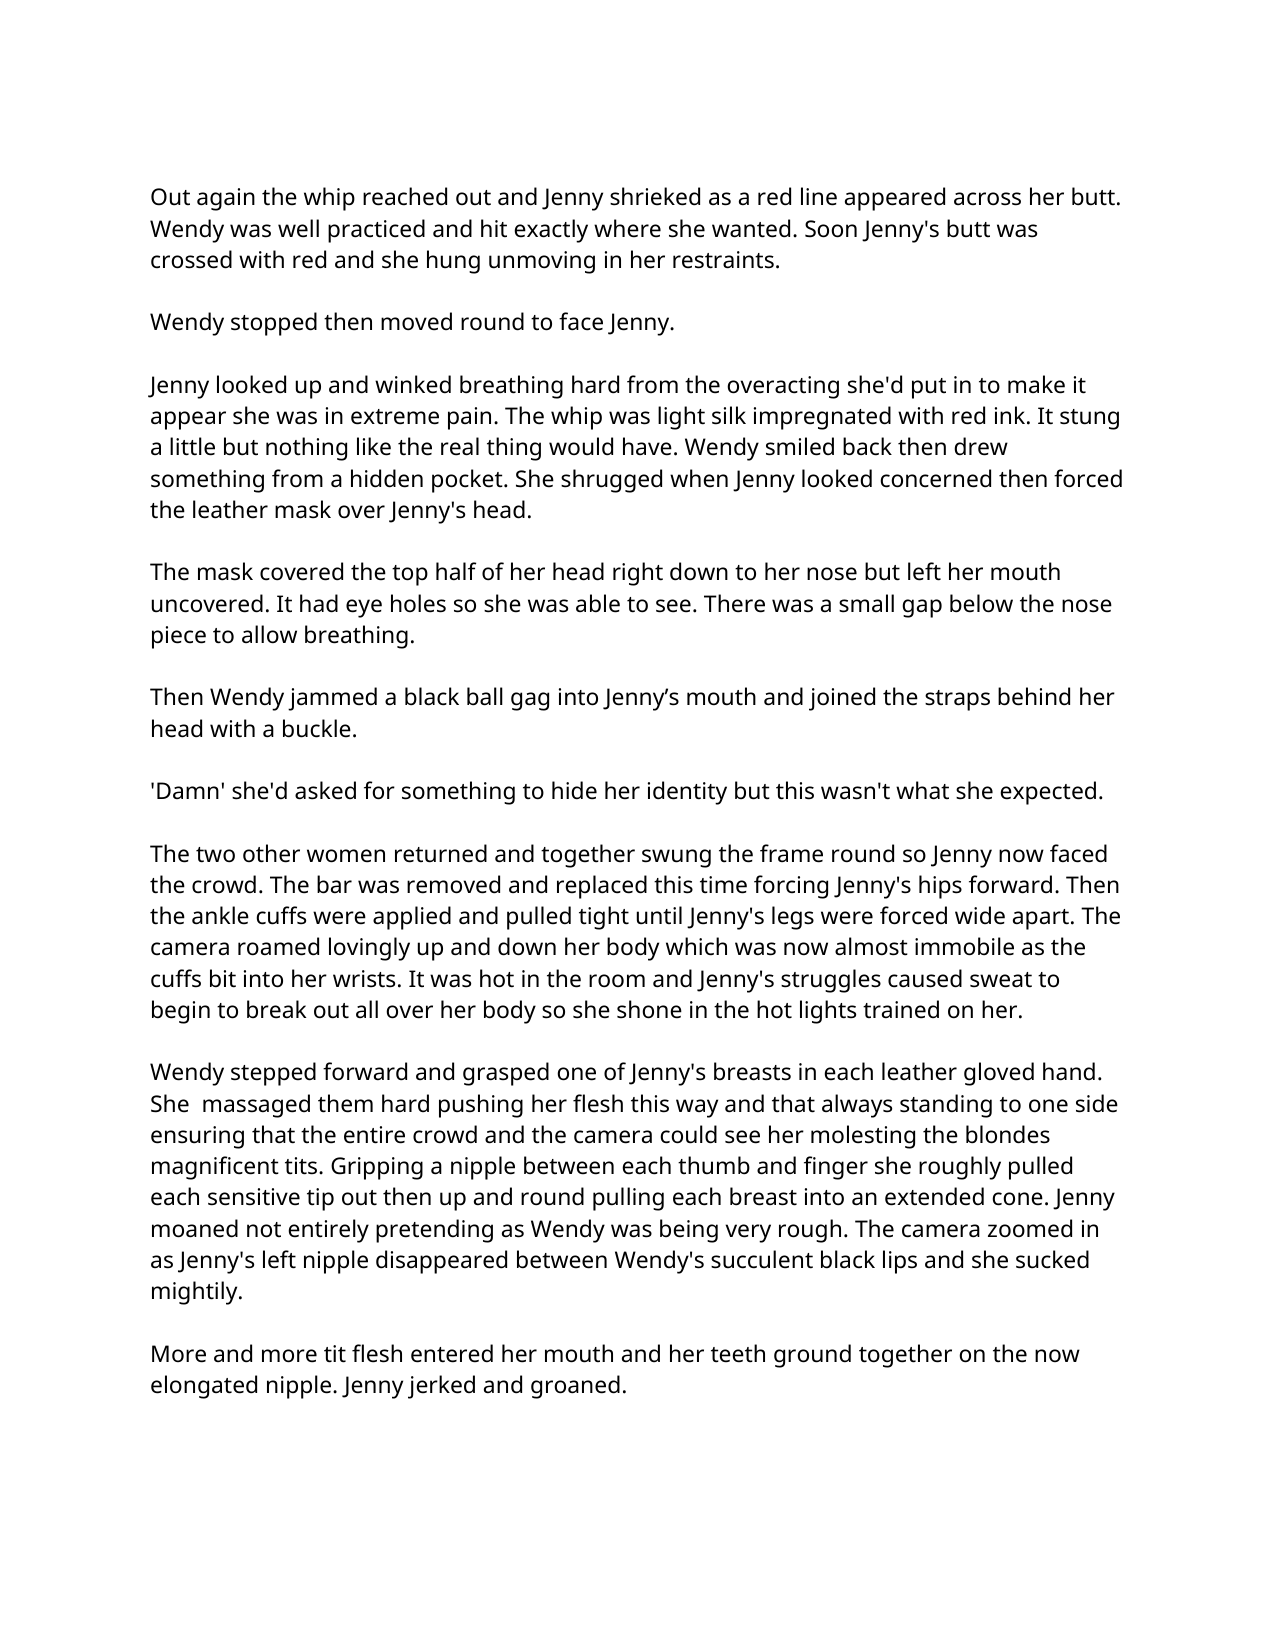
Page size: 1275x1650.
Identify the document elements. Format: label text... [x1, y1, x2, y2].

text 'Damn' she'd asked for something to hide her identity but this wasn't what she expected. [150, 775, 1125, 806]
text The two other women returned and together swung the frame round so Jenny now faced the crowd. The bar was removed and replaced this time forcing Jenny's hips forward. Then the ankle cuffs were applied and pulled tight until Jenny's legs were forced wide apart. The camera roamed lovingly up and down her body which was now almost immobile as the cuffs bit into her wrists. It was hot in the room and Jenny's struggles caused sweat to begin to break out all over her body so she shone in the hot lights trained on her. [150, 837, 1125, 1025]
text More and more tit flesh entered her mouth and her teeth ground together on the now elongated nipple. Jenny jerked and groaned. [150, 1337, 1125, 1400]
text Out again the whip reached out and Jenny shrieked as a red line appeared across her butt. Wendy was well practiced and hit exactly where she wanted. Soon Jenny's butt was crossed with red and she hung unmoving in her restraints. [150, 181, 1125, 275]
text Wendy stopped then moved round to face Jenny. [150, 306, 1125, 337]
text Wendy stepped forward and grasped one of Jenny's breasts in each leather gloved hand. She massaged them hard pushing her flesh this way and that always standing to one side ensuring that the entire crowd and the camera could see her molesting the blondes magnificent tits. Gripping a nipple between each thumb and finger she roughly pulled each sensitive tip out then up and round pulling each breast into an extended cone. Jenny moaned not entirely pretending as Wendy was being very rough. The camera zoomed in as Jenny's left nipple disappeared between Wendy's succulent black lips and she sucked mightily. [150, 1056, 1125, 1306]
text The mask covered the top half of her head right down to her nose but left her mouth uncovered. It had eye holes so she was able to see. There was a small gap below the nose piece to allow breathing. [150, 556, 1125, 650]
text Then Wendy jammed a black ball gag into Jenny’s mouth and joined the straps behind her head with a buckle. [150, 681, 1125, 744]
text Jenny looked up and winked breathing hard from the overacting she'd put in to make it appear she was in extreme pain. The whip was light silk impregnated with red ink. It stung a little but nothing like the real thing would have. Wendy smiled back then drew something from a hidden pocket. She shrugged when Jenny looked concerned then forced the leather mask over Jenny's head. [150, 369, 1125, 525]
